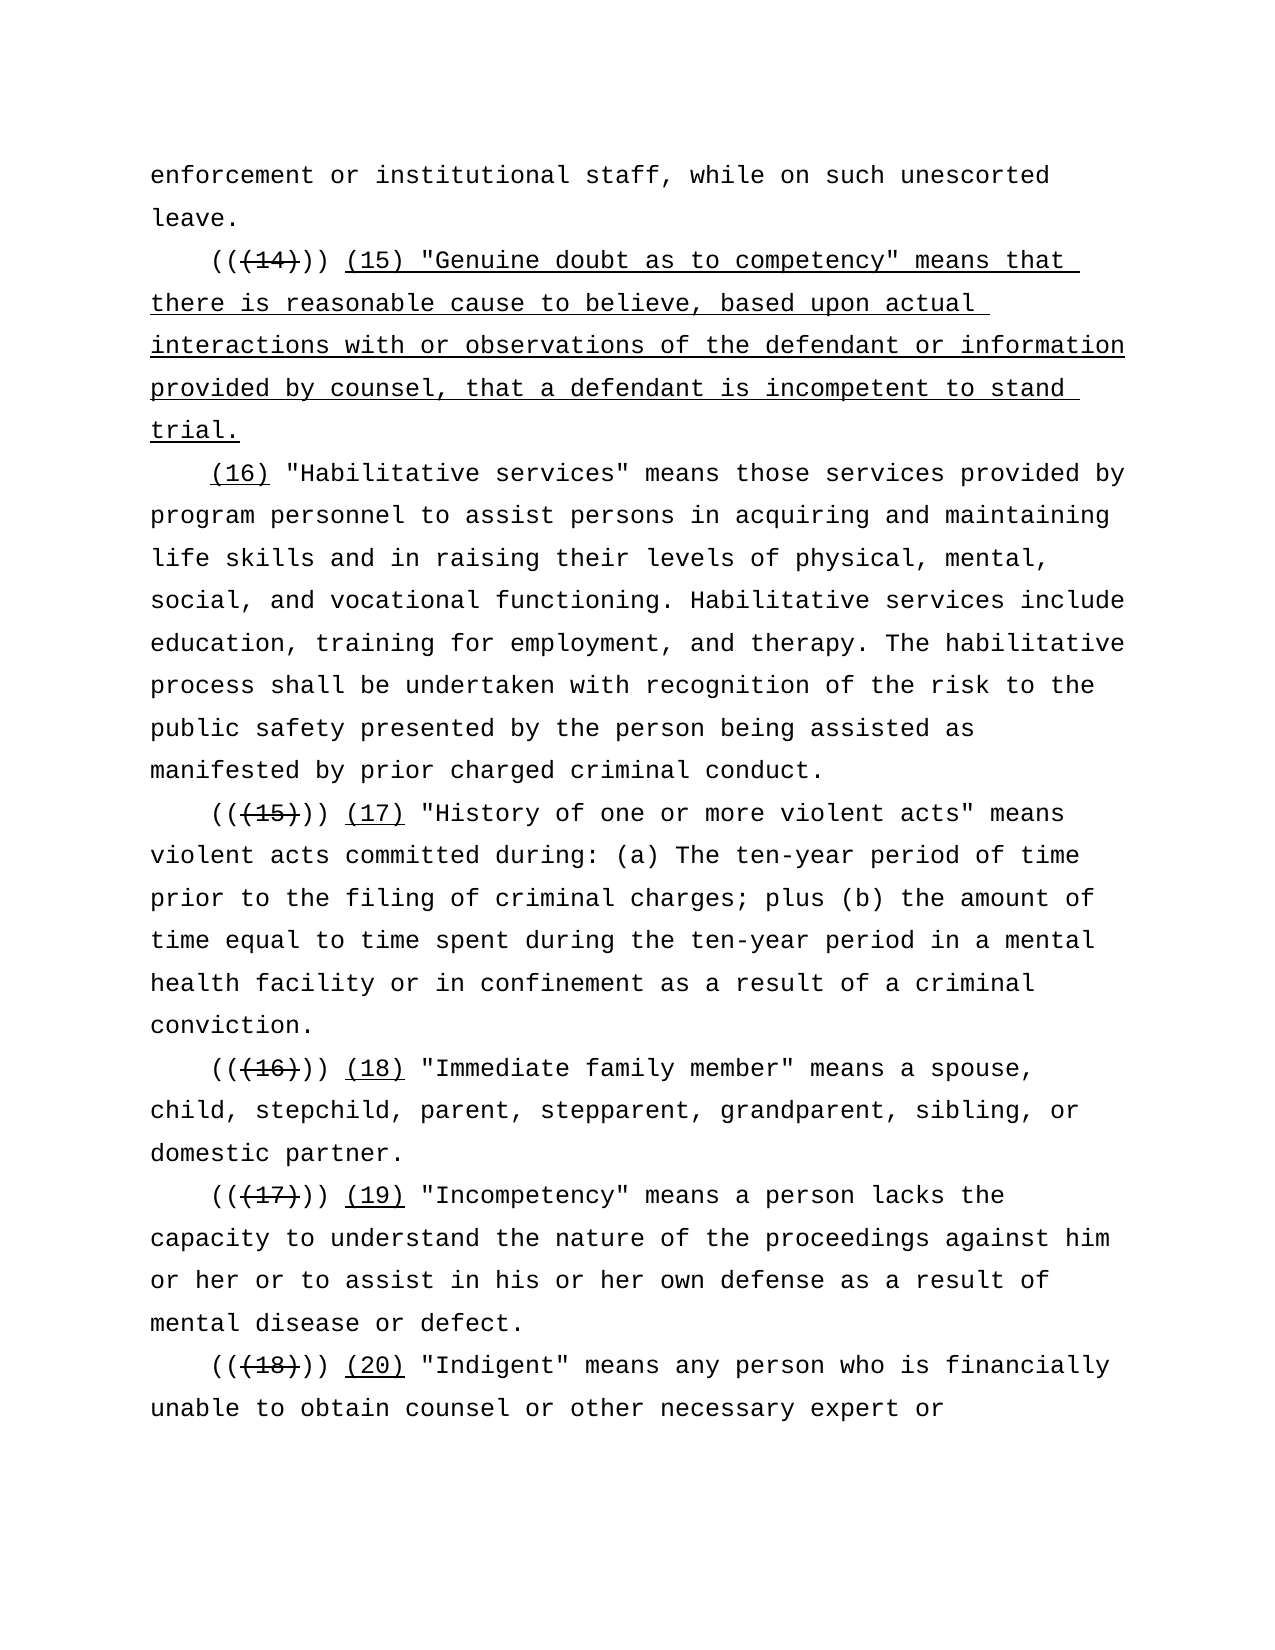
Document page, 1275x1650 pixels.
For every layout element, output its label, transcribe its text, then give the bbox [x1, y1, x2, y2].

text (16) "Habilitative services" means those services provided by program personnel to assist persons in acquiring and maintaining life skills and in raising their levels of physical, mental, social, and vocational functioning. Habilitative services include education, training for employment, and therapy. The habilitative process shall be undertaken with recognition of the risk to the public safety presented by the person being assisted as manifested by prior charged criminal conduct. [150, 447, 1125, 787]
text (((14))) (15) "Genuine doubt as to competency" means that there is reasonable cause to believe, based upon actual interactions with or observations of the defendant or information provided by counsel, that a defendant is incompetent to stand trial. [150, 235, 1125, 356]
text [150, 150, 1125, 235]
text (((16))) (18) "Immediate family member" means a spouse, child, stepchild, parent, stepparent, grandparent, sibling, or domestic partner. [150, 1042, 1125, 1170]
text (((14))) (15) "Genuine doubt as to competency" means that there is reasonable cause to believe, based upon actual interactions with or observations of the defendant or information provided by counsel, that a defendant is incompetent to stand trial. [150, 358, 1125, 447]
text (((15))) (17) "History of one or more violent acts" means violent acts committed during: (a) The ten-year period of time prior to the filing of criminal charges; plus (b) the amount of time equal to time spent during the ten-year period in a mental health facility or in confinement as a result of a criminal conviction. [150, 787, 1125, 1042]
text (((17))) (19) "Incompetency" means a person lacks the capacity to understand the nature of the proceedings against him or her or to assist in his or her own defense as a result of mental disease or defect. [150, 1170, 1125, 1340]
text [150, 1340, 1125, 1425]
